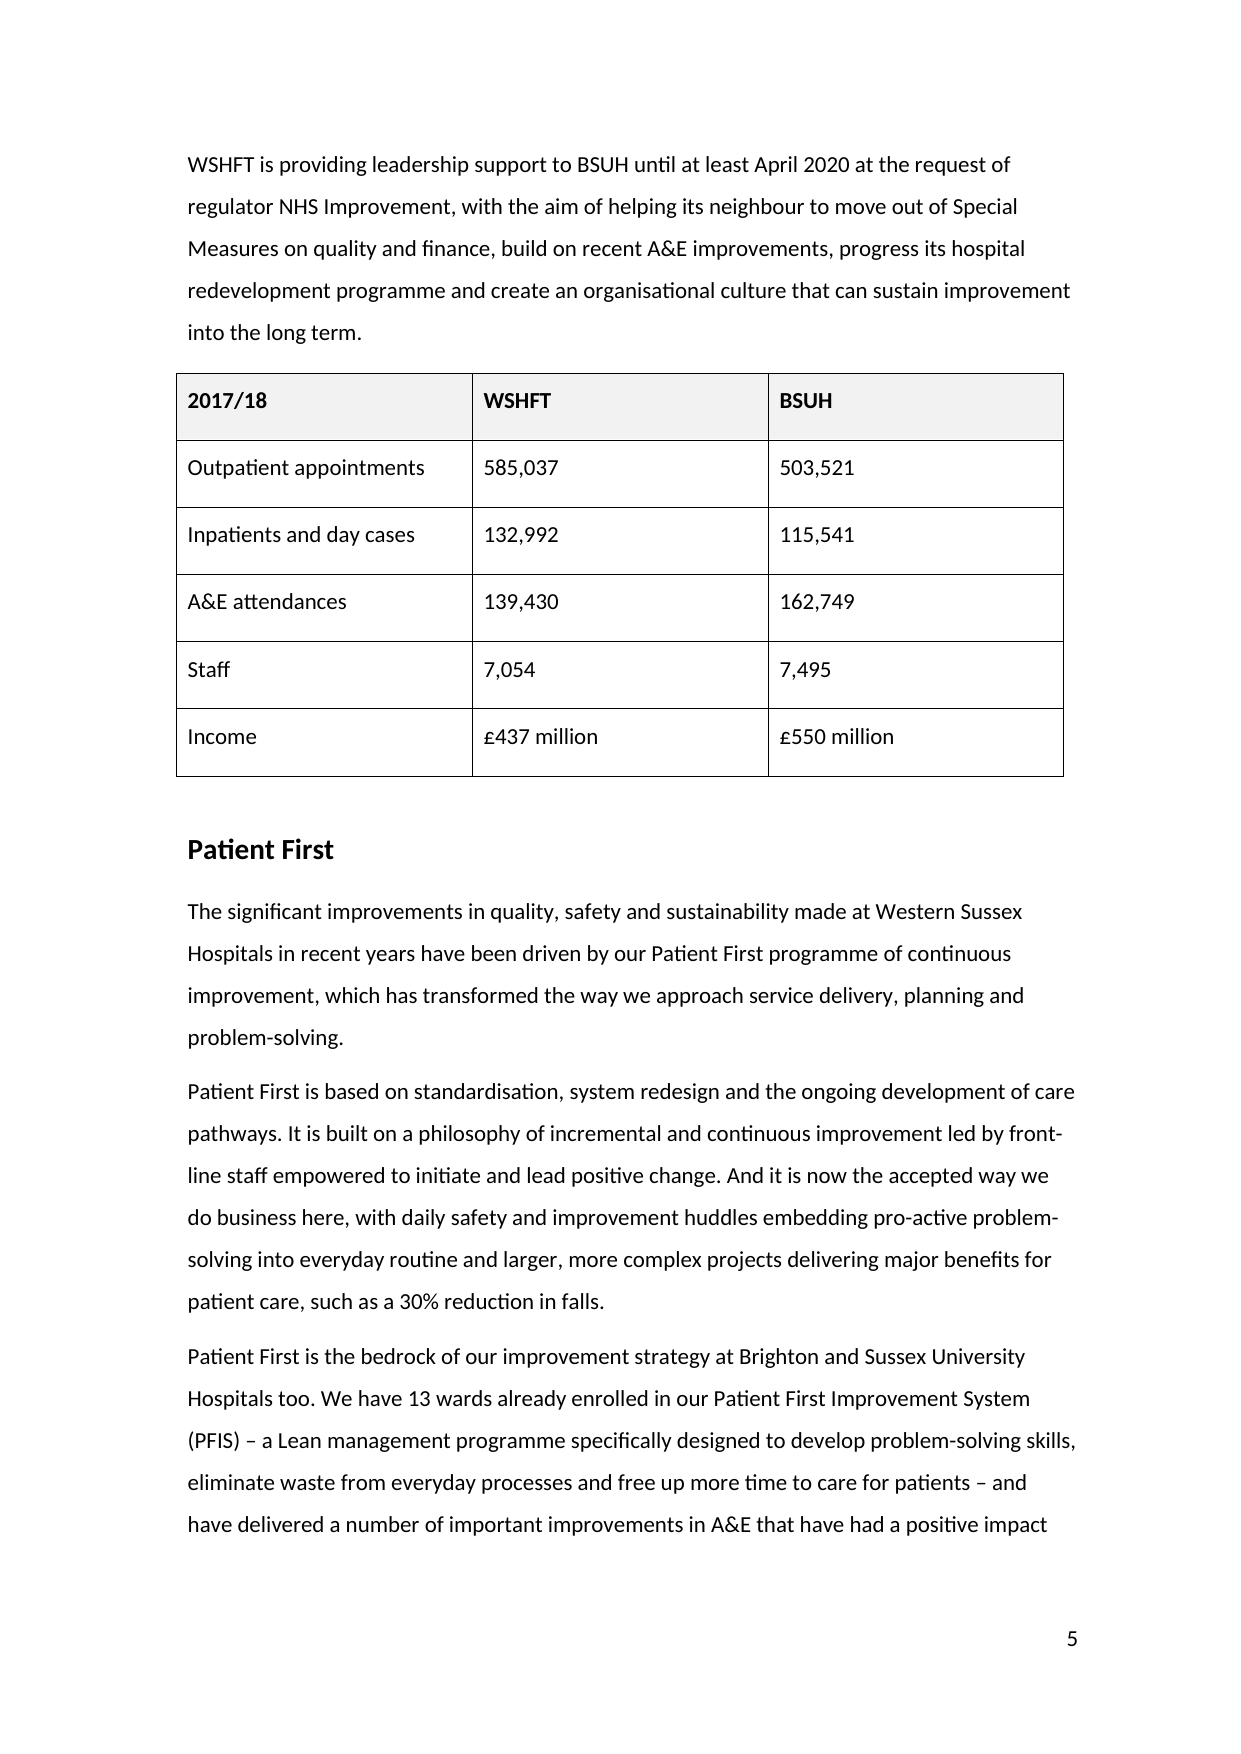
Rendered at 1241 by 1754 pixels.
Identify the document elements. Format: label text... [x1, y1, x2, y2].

table_cell 585,037 [473, 441, 768, 507]
table_header BSUH [769, 374, 1063, 439]
text Patient First [187, 831, 1078, 867]
table_cell 162,749 [769, 575, 1063, 641]
table_cell 7,054 [473, 642, 768, 708]
table_cell 139,430 [473, 575, 768, 641]
text Patient First is based on standardisation, system redesign and the ongoing development of care pathways. It is built on a philosophy of incremental and continuous improvement led by front-line staff empowered to initiate and lead positive change. And it is now the accepted way we do business here, with daily safety and improvement huddles embedding pro-active problem-solving into everyday routine and larger, more complex projects delivering major benefits for patient care, such as a 30% reduction in falls. [187, 1077, 1078, 1315]
table_cell £550 million [769, 709, 1063, 776]
text The significant improvements in quality, safety and sustainability made at Western Sussex Hospitals in recent years have been driven by our Patient First programme of continuous improvement, which has transformed the way we approach service delivery, planning and problem-solving. [187, 897, 1078, 1051]
table_cell Inpatients and day cases [177, 508, 472, 574]
table_cell Staff [177, 642, 472, 708]
table_cell £437 million [473, 709, 768, 776]
table_cell 115,541 [769, 508, 1063, 574]
text WSHFT is providing leadership support to BSUH until at least April 2020 at the request of regulator NHS Improvement, with the aim of helping its neighbour to move out of Special Measures on quality and finance, build on recent A&E improvements, progress its hospital redevelopment programme and create an organisational culture that can sustain improvement into the long term. [187, 150, 1078, 346]
table_cell Outpatient appointments [177, 441, 472, 507]
table_cell Income [177, 709, 472, 776]
table_cell 503,521 [769, 441, 1063, 507]
table_cell 7,495 [769, 642, 1063, 708]
table_cell A&E attendances [177, 575, 472, 641]
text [187, 1342, 1078, 1538]
table_cell 132,992 [473, 508, 768, 574]
table_header WSHFT [473, 374, 768, 439]
table_header 2017/18 [177, 374, 472, 439]
